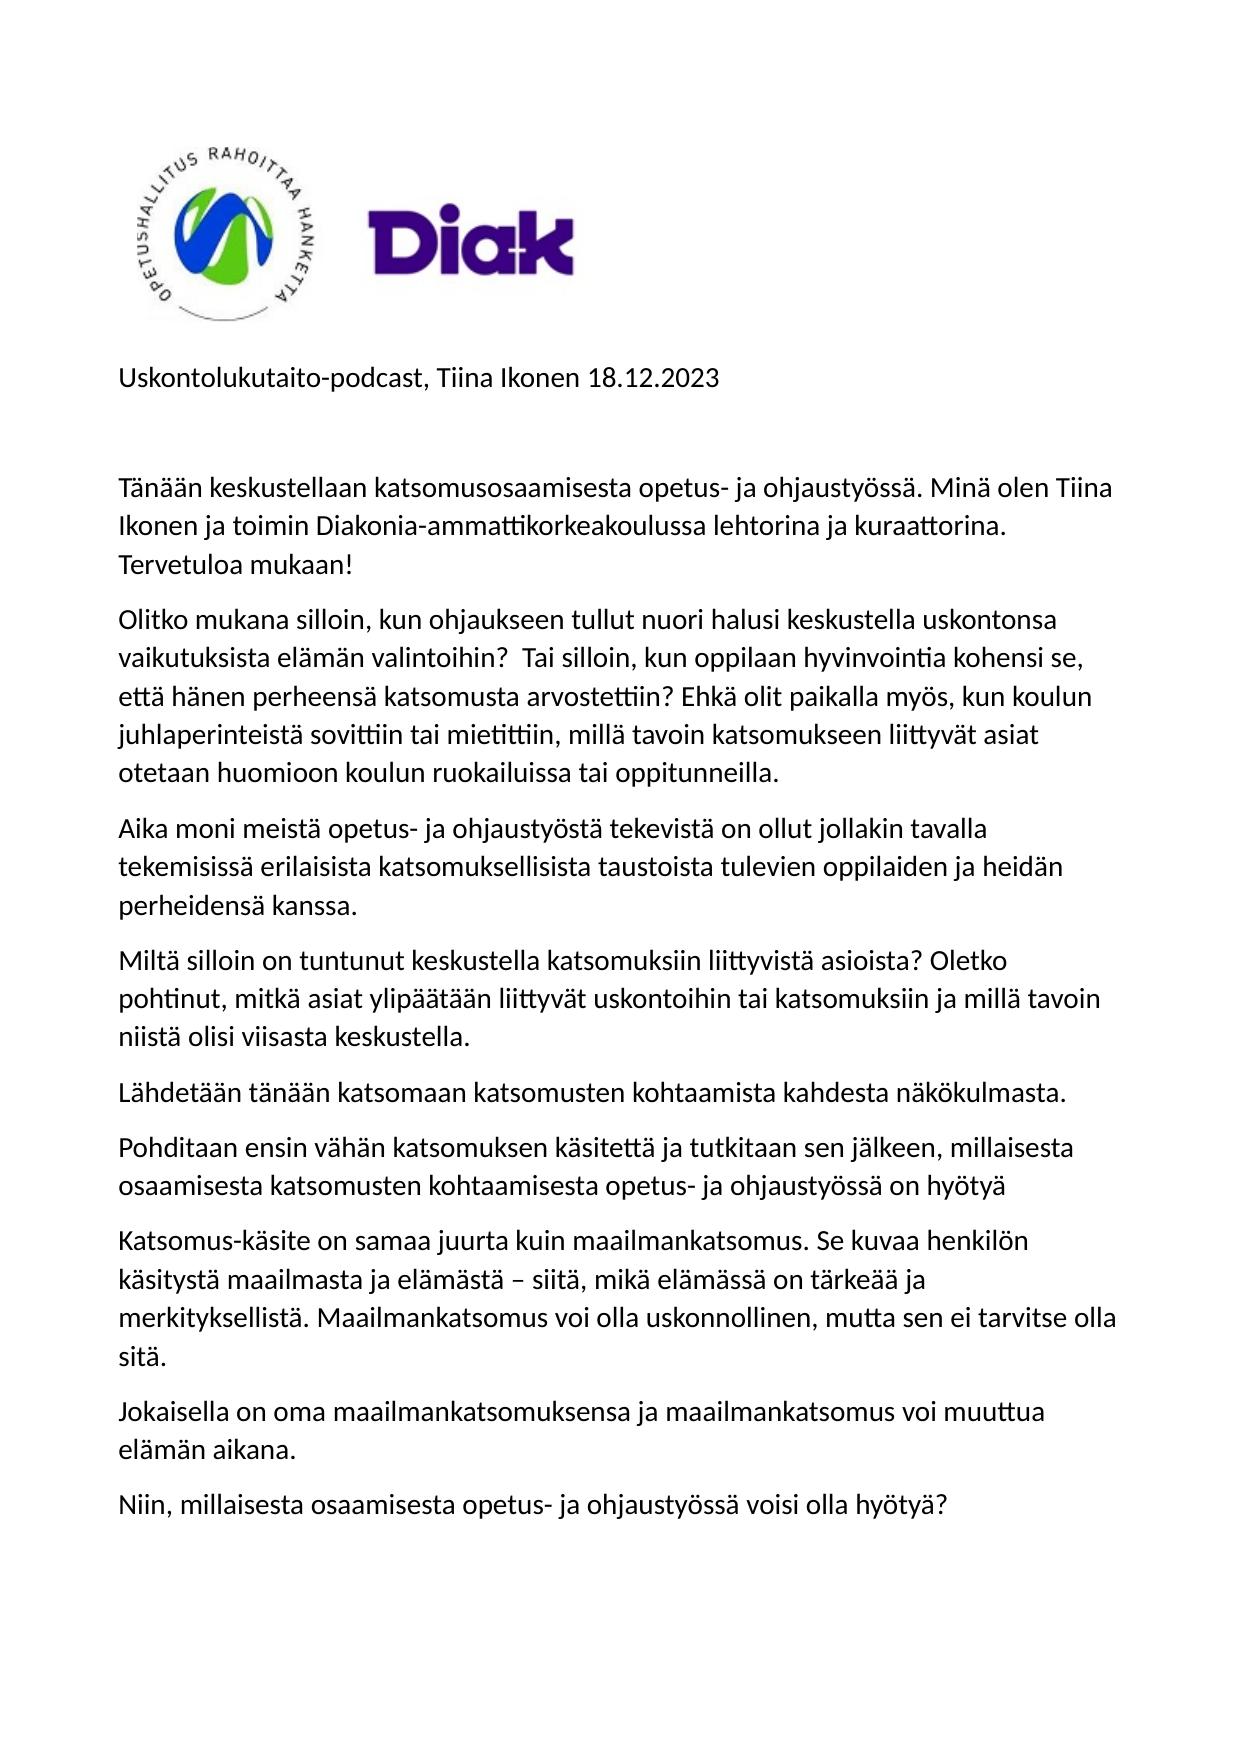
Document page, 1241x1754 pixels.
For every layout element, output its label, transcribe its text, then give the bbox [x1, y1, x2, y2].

text Jokaisella on oma maailmankatsomuksensa ja maailmankatsomus voi muuttua elämän aikana. [118, 1393, 1122, 1467]
text Katsomus-käsite on samaa juurta kuin maailmankatsomus. Se kuvaa henkilön käsitystä maailmasta ja elämästä – siitä, mikä elämässä on tärkeää ja merkityksellistä. Maailmankatsomus voi olla uskonnollinen, mutta sen ei tarvitse olla sitä. [118, 1222, 1122, 1373]
text Aika moni meistä opetus- ja ohjaustyöstä tekevistä on ollut jollakin tavalla tekemisissä erilaisista katsomuksellisista taustoista tulevien oppilaiden ja heidän perheidensä kanssa. [118, 810, 1122, 922]
text Lähdetään tänään katsomaan katsomusten kohtaamista kahdesta näkökulmasta. [118, 1074, 1122, 1109]
text Niin, millaisesta osaamisesta opetus- ja ohjaustyössä voisi olla hyötyä? [118, 1486, 1122, 1522]
text Olitko mukana silloin, kun ohjaukseen tullut nuori halusi keskustella uskontonsa vaikutuksista elämän valintoihin? Tai silloin, kun oppilaan hyvinvointia kohensi se, että hänen perheensä katsomusta arvostettiin? Ehkä olit paikalla myös, kun koulun juhlaperinteistä sovittiin tai mietittiin, millä tavoin katsomukseen liittyvät asiat otetaan huomioon koulun ruokailuissa tai oppitunneilla. [118, 601, 1122, 790]
text Uskontolukutaito-podcast, Tiina Ikonen 18.12.2023 [118, 359, 1122, 394]
text Pohditaan ensin vähän katsomuksen käsitettä ja tutkitaan sen jälkeen, millaisesta osaamisesta katsomusten kohtaamisesta opetus- ja ohjaustyössä on hyötyä [118, 1129, 1122, 1203]
text Miltä silloin on tuntunut keskustella katsomuksiin liittyvistä asioista? Oletko pohtinut, mitkä asiat ylipäätään liittyvät uskontoihin tai katsomuksiin ja millä tavoin niistä olisi viisasta keskustella. [118, 942, 1122, 1054]
text Tänään keskustellaan katsomusosaamisesta opetus- ja ohjaustyössä. Minä olen Tiina Ikonen ja toimin Diakonia-ammattikorkeakoulussa lehtorina ja kuraattorina. Tervetuloa mukaan! [118, 469, 1122, 581]
